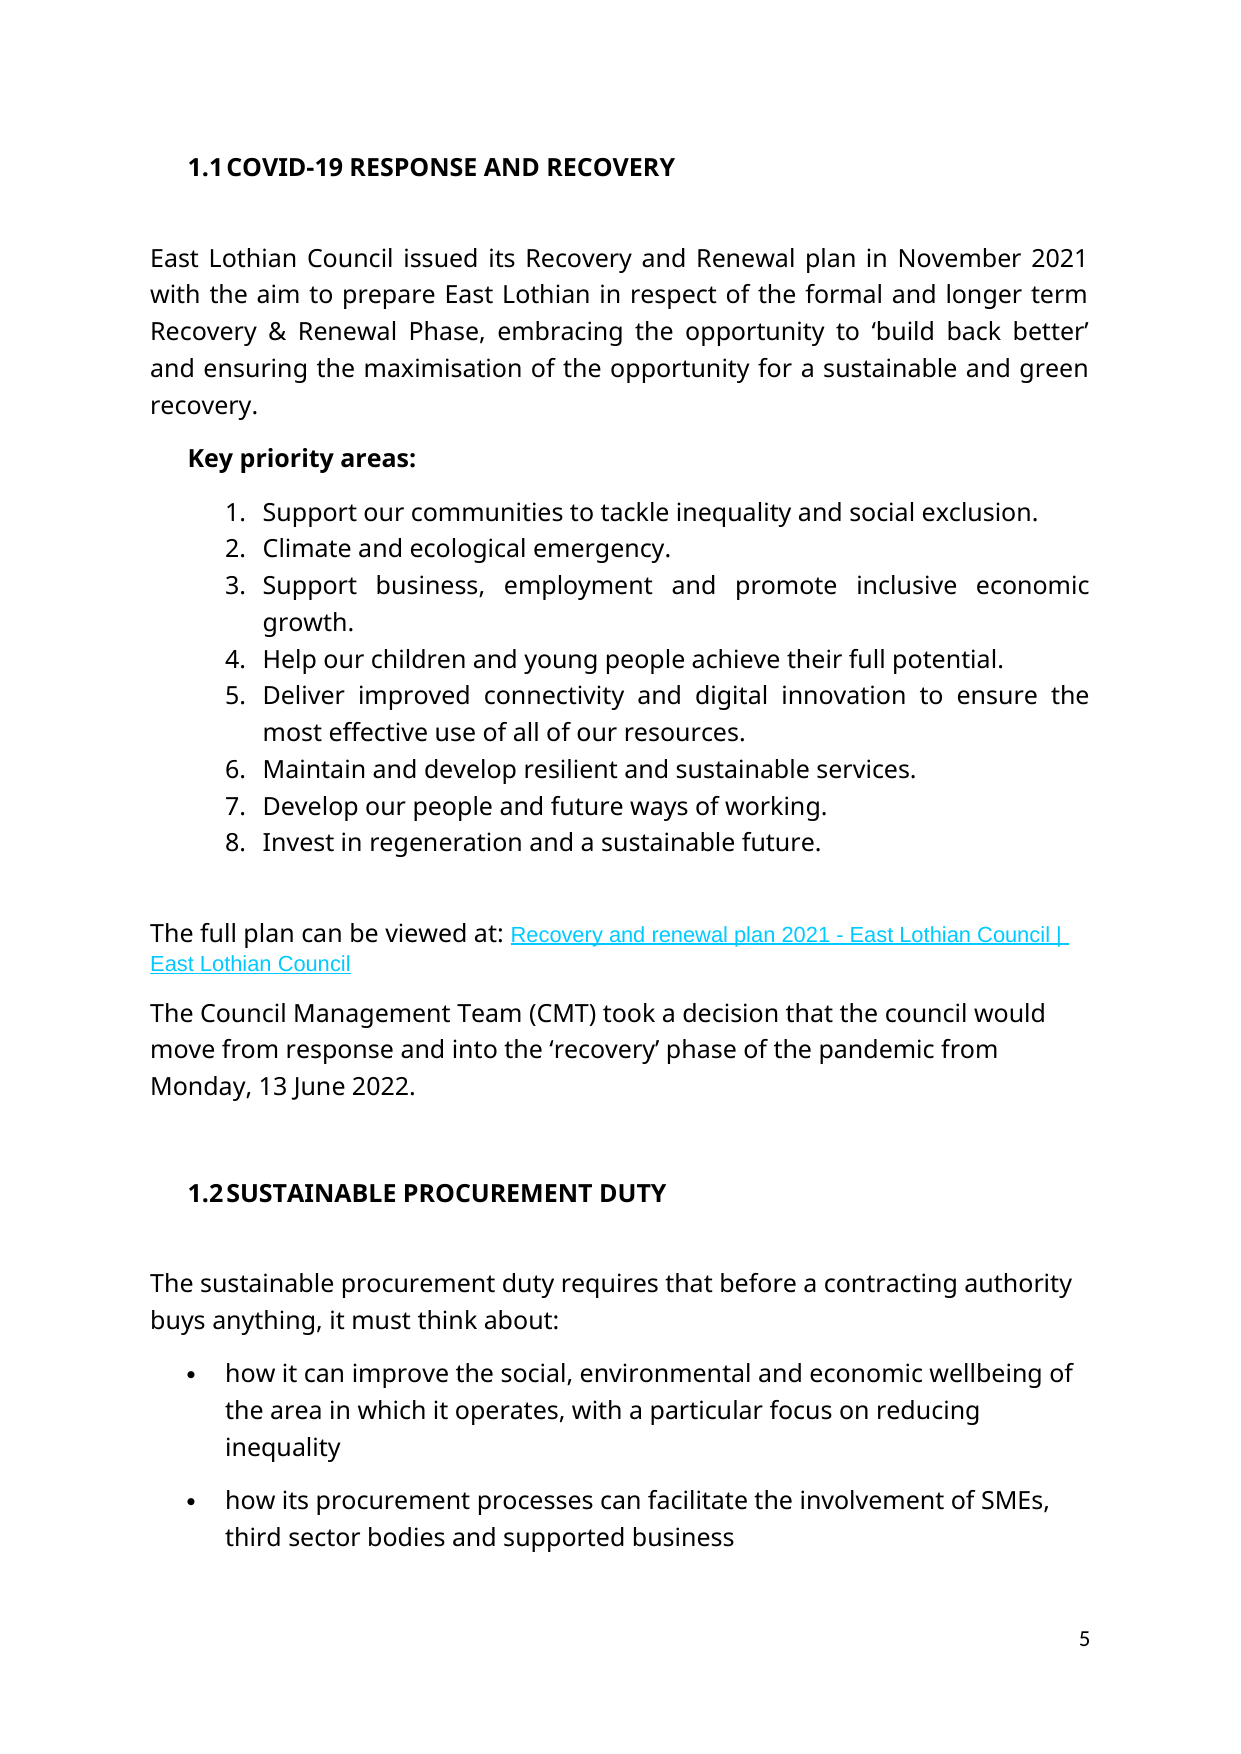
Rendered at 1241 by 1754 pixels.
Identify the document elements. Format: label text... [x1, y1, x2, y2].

list how it can improve the social, environmental and economic wellbeing of the area in which it operates, with a particular focus on reducing inequality [187, 1356, 1090, 1464]
list Support our communities to tackle inequality and social exclusion. [225, 494, 1090, 528]
text East Lothian Council issued its Recovery and Renewal plan in November 2021 with the aim to prepare East Lothian in respect of the formal and longer term Recovery & Renewal Phase, embracing the opportunity to ‘build back better’ and ensuring the maximisation of the opportunity for a sustainable and green recovery. [150, 240, 1090, 421]
list how its procurement processes can facilitate the involvement of SMEs, third sector bodies and supported business [187, 1483, 1090, 1554]
list Support business, employment and promote inclusive economic growth. [225, 568, 1090, 638]
text Key priority areas: [187, 441, 1090, 475]
list Develop our people and future ways of working. [225, 788, 1090, 822]
list Help our children and young people achieve their full potential. [225, 641, 1090, 675]
list Invest in regeneration and a sustainable future. [225, 825, 1090, 859]
text The sustainable procurement duty requires that before a contracting authority buys anything, it must think about: [150, 1266, 1090, 1337]
list Climate and ecological emergency. [225, 531, 1090, 565]
list Maintain and develop resilient and sustainable services. [225, 752, 1090, 786]
list COVID-19 RESPONSE AND RECOVERY [187, 150, 1090, 184]
text The Council Management Team (CMT) took a decision that the council would move from response and into the ‘recovery’ phase of the pandemic from Monday, 13 June 2022. [150, 995, 1090, 1103]
list Deliver improved connectivity and digital innovation to ensure the most effective use of all of our resources. [225, 678, 1090, 749]
text The full plan can be viewed at: Recovery and renewal plan 2021 - East Lothian Council | East Lothian Council [150, 915, 1090, 977]
list SUSTAINABLE PROCUREMENT DUTY [187, 1176, 1090, 1210]
